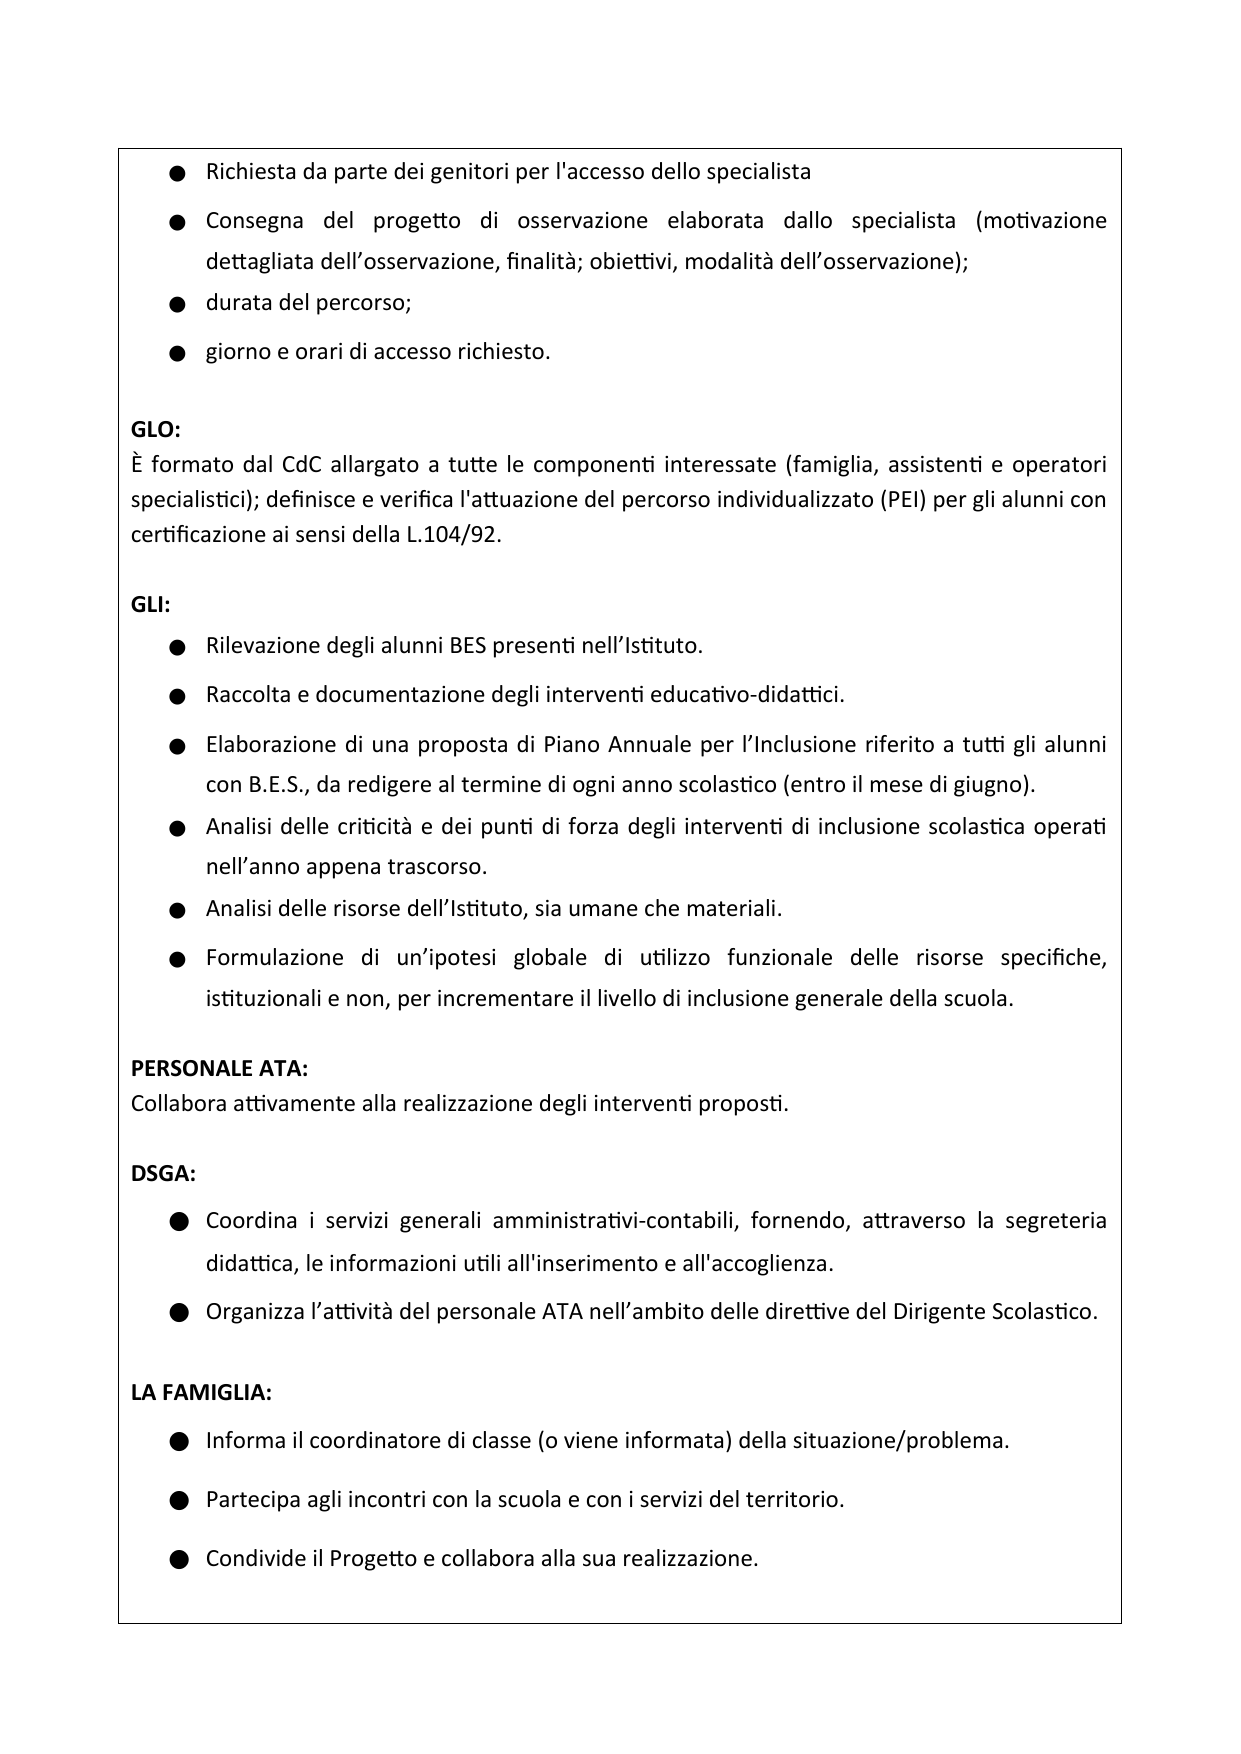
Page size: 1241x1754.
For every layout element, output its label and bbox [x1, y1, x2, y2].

table_header [119, 149, 1121, 1623]
